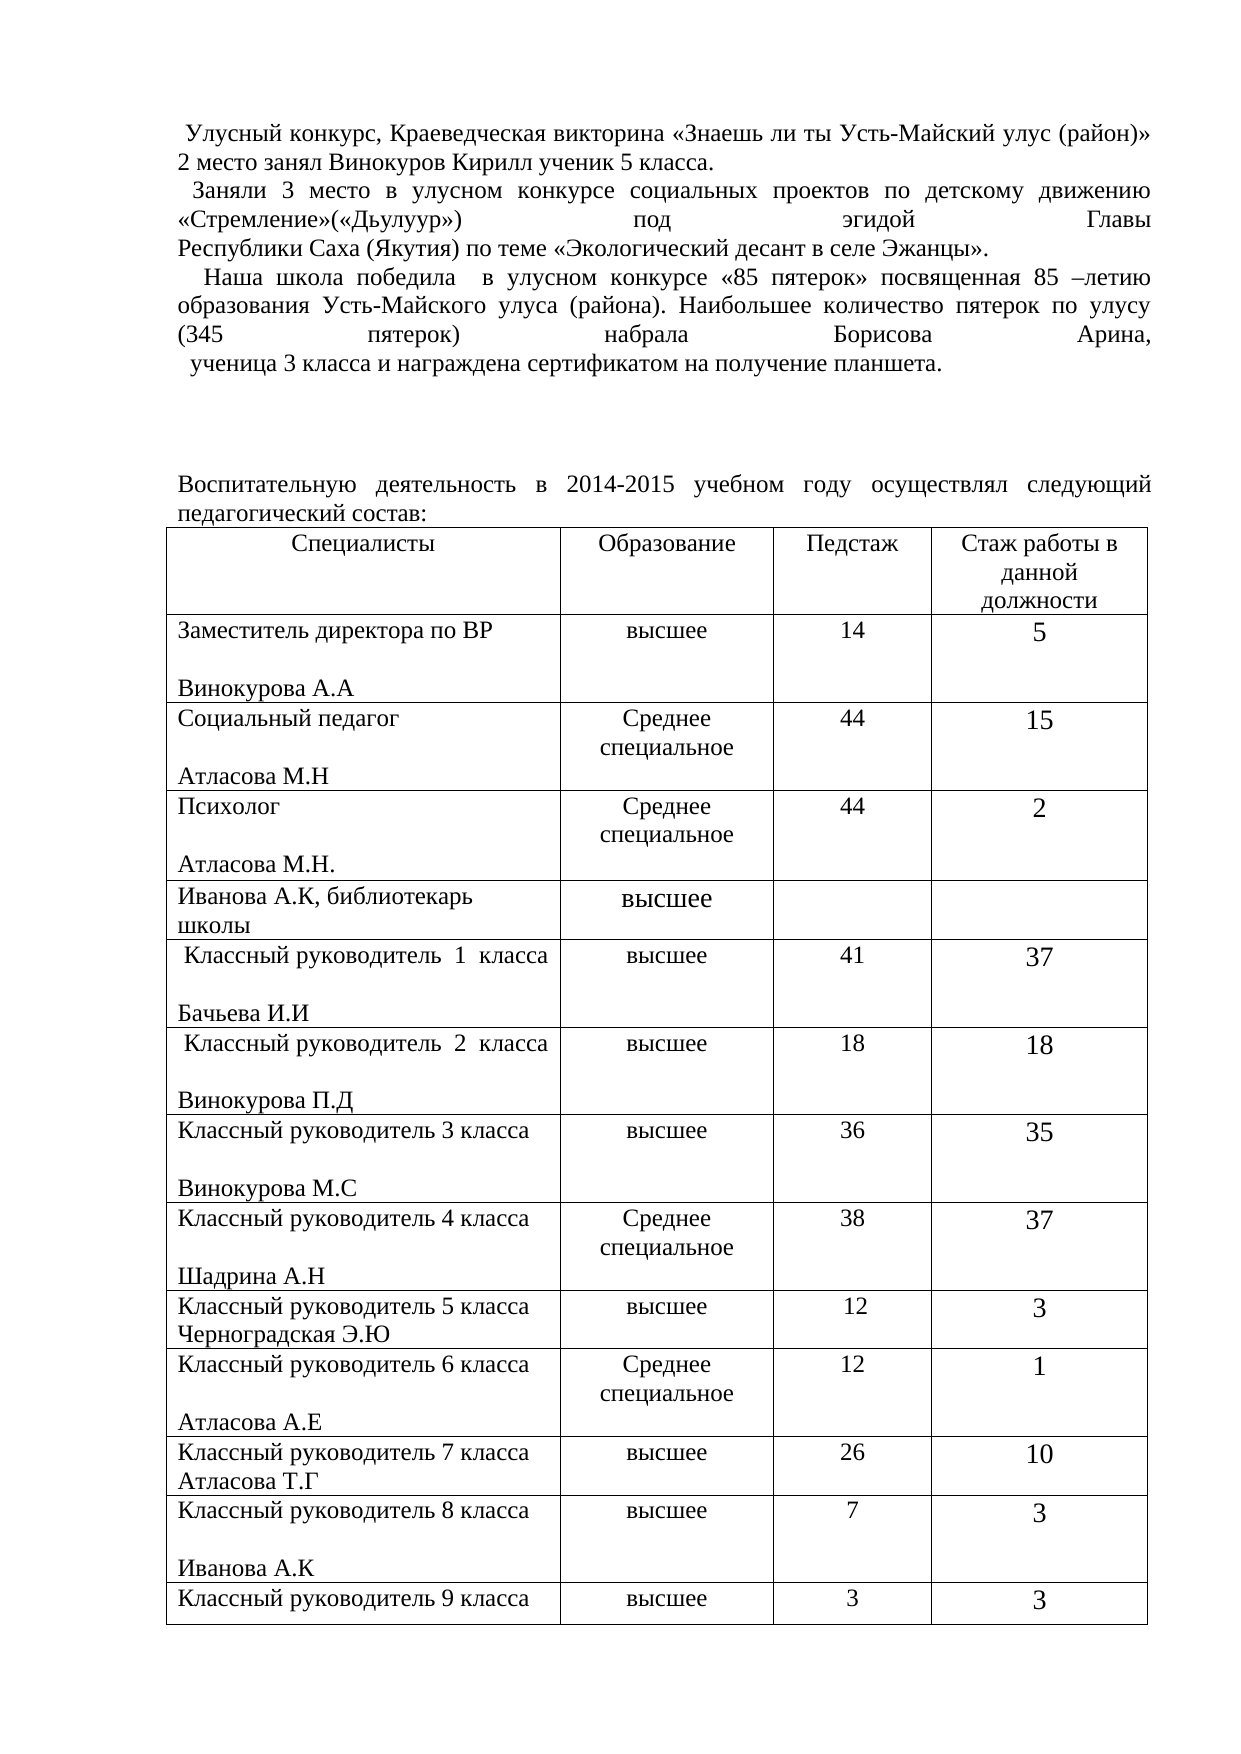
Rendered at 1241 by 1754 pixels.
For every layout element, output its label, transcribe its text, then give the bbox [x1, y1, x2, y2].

table_cell 36 [774, 1115, 931, 1202]
table_cell 38 [774, 1203, 931, 1290]
table_cell Среднее специальное [561, 1349, 773, 1436]
table_cell высшее [561, 1291, 773, 1348]
table_cell Иванова А.К, библиотекарь школы [167, 881, 560, 939]
table_cell высшее [561, 1115, 773, 1202]
table_cell 3 [774, 1583, 931, 1624]
table_cell 12 [774, 1349, 931, 1436]
table_cell 37 [932, 940, 1147, 1027]
table_cell 41 [774, 940, 931, 1027]
table_cell высшее [561, 940, 773, 1027]
table_cell Среднее специальное [561, 791, 773, 880]
table_cell Классный руководитель 1 класса Бачьева И.И [167, 940, 560, 1027]
table_cell 3 [932, 1583, 1147, 1624]
text Улусный конкурс, Краеведческая викторина «Знаешь ли ты Усть-Майский улус (район)» 2 место занял Винокуров Кирилл ученик 5 класса. [177, 118, 1152, 176]
table_cell 37 [932, 1203, 1147, 1290]
table_header Специалисты [167, 528, 560, 614]
table_cell Заместитель директора по ВР Винокурова А.А [167, 615, 560, 702]
table_cell 44 [774, 703, 931, 790]
table_cell 18 [932, 1028, 1147, 1114]
table_cell высшее [561, 1028, 773, 1114]
table_cell Классный руководитель 2 класса Винокурова П.Д [167, 1028, 560, 1114]
table_cell 44 [774, 791, 931, 880]
table_cell Классный руководитель 8 класса Иванова А.К [167, 1496, 560, 1582]
table_cell [932, 881, 1147, 939]
text Наша школа победила в улусном конкурсе «85 пятерок» посвященная 85 –летию образования Усть-Майского улуса (района). Наибольшее количество пятерок по улусу (345 пятерок) набрала Борисова Арина, ученица 3 класса и награждена сертификатом на получение планшета. [177, 262, 1152, 377]
table_cell Среднее специальное [561, 703, 773, 790]
table_cell 35 [932, 1115, 1147, 1202]
table_cell 3 [932, 1291, 1147, 1348]
table_cell Социальный педагог Атласова М.Н [167, 703, 560, 790]
table_cell 18 [774, 1028, 931, 1114]
table_cell Среднее специальное [561, 1203, 773, 1290]
table_cell 26 [774, 1437, 931, 1494]
table_cell 15 [932, 703, 1147, 790]
table_cell высшее [561, 1437, 773, 1494]
table_cell 12 [774, 1291, 931, 1348]
table_cell Психолог Атласова М.Н. [167, 791, 560, 880]
table_cell [774, 881, 931, 939]
table_header Образование [561, 528, 773, 614]
table_cell Классный руководитель 3 класса Винокурова М.С [167, 1115, 560, 1202]
text Воспитательную деятельность в 2014-2015 учебном году осуществлял следующий педагогический состав: [177, 469, 1152, 527]
table_cell Классный руководитель 6 класса Атласова А.Е [167, 1349, 560, 1436]
table_cell 7 [774, 1496, 931, 1582]
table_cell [167, 1583, 560, 1624]
table_cell высшее [561, 1496, 773, 1582]
table_header Стаж работы в данной должности [932, 528, 1147, 614]
table_cell высшее [561, 881, 773, 939]
table_cell 3 [932, 1496, 1147, 1582]
table_cell 14 [774, 615, 931, 702]
table_cell Классный руководитель 7 класса Атласова Т.Г [167, 1437, 560, 1494]
table_cell 1 [932, 1349, 1147, 1436]
table_cell 10 [932, 1437, 1147, 1494]
table_cell Классный руководитель 5 класса Черноградская Э.Ю [167, 1291, 560, 1348]
text Заняли 3 место в улусном конкурсе социальных проектов по детскому движению «Стремление»(«Дьулуур») под эгидой Главы Республики Саха (Якутия) по теме «Экологический десант в селе Эжанцы». [177, 176, 1152, 262]
table_cell 5 [932, 615, 1147, 702]
table_header Педстаж [774, 528, 931, 614]
table_cell высшее [561, 615, 773, 702]
table_cell 2 [932, 791, 1147, 880]
table_cell высшее [561, 1583, 773, 1624]
table_cell Классный руководитель 4 класса Шадрина А.Н [167, 1203, 560, 1290]
